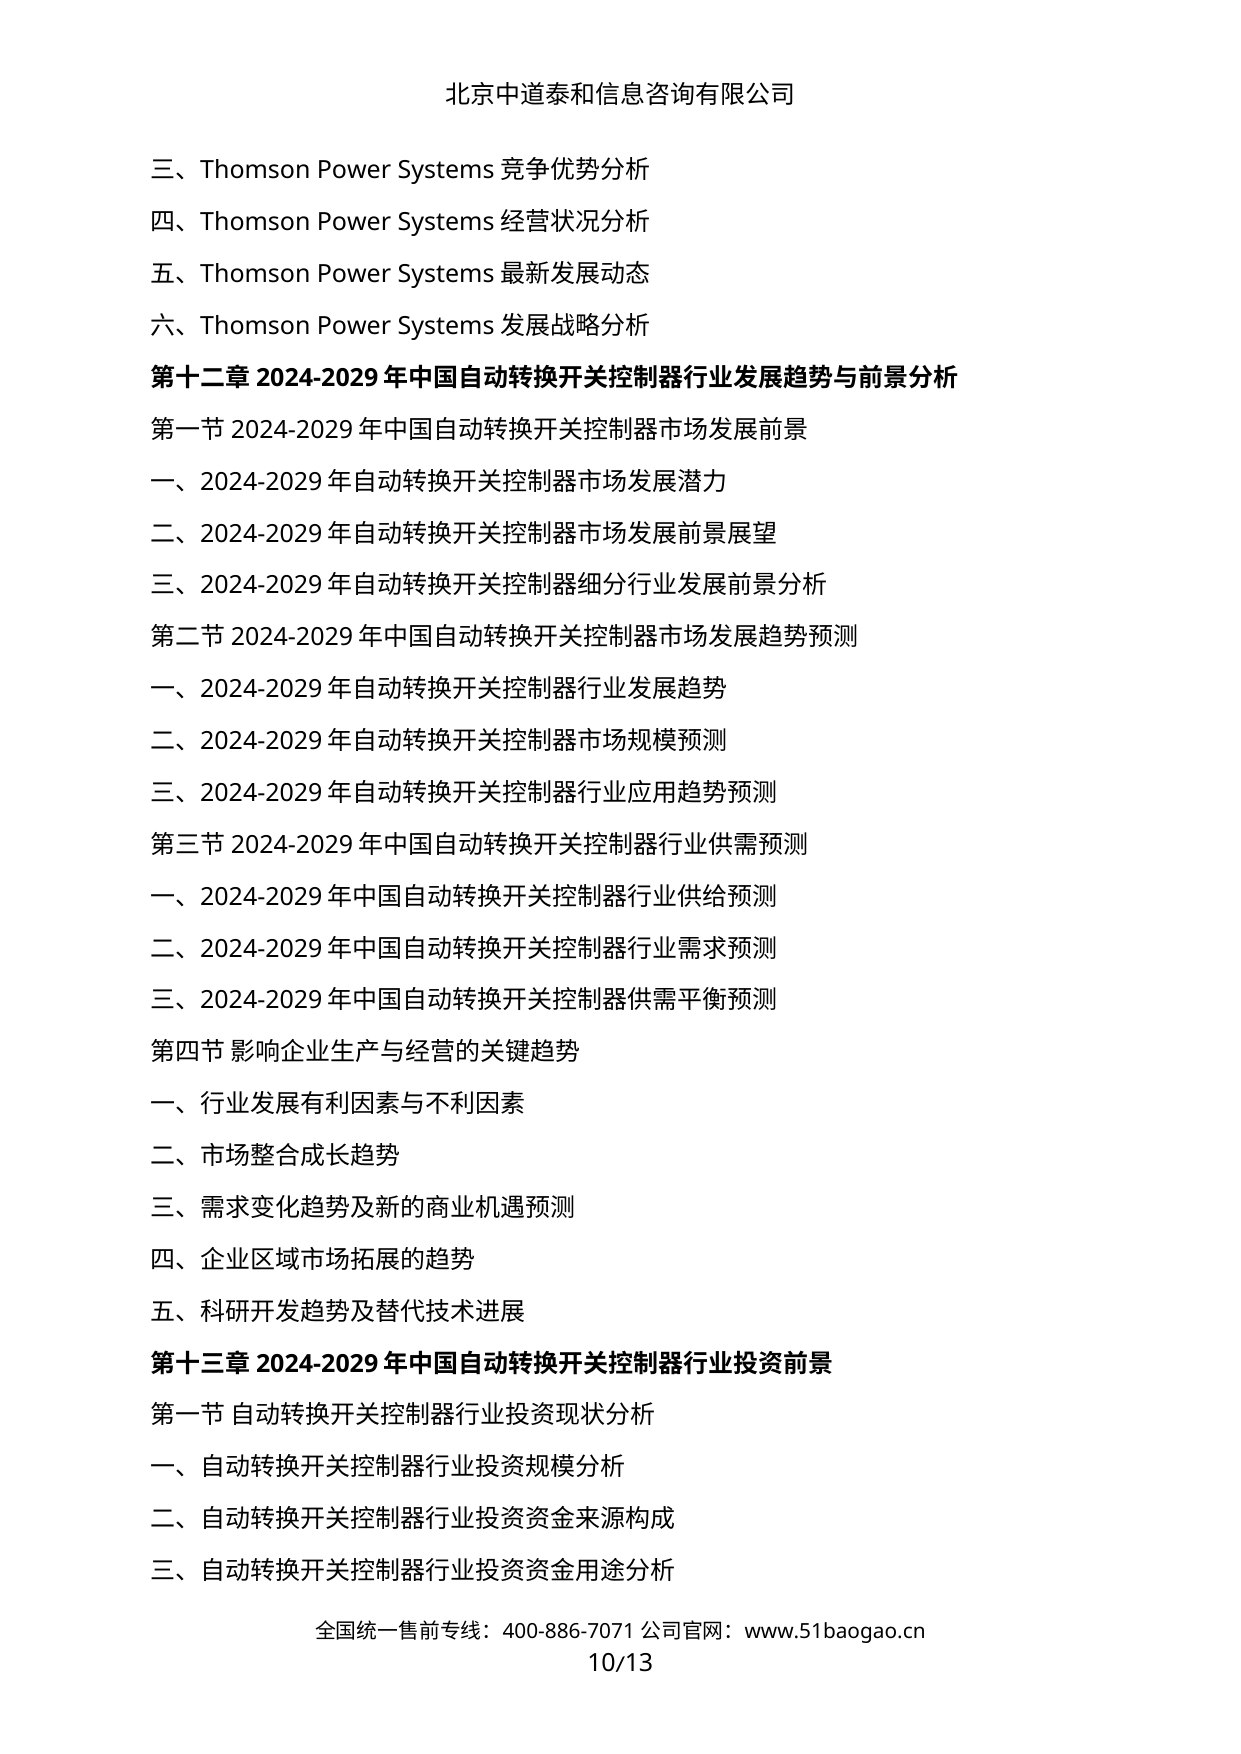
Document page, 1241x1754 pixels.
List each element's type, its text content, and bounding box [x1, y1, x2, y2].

text 三、2024-2029年中国自动转换开关控制器供需平衡预测 [150, 980, 1090, 1016]
text 三、需求变化趋势及新的商业机遇预测 [150, 1187, 1090, 1224]
text 第二节 2024-2029年中国自动转换开关控制器市场发展趋势预测 [150, 617, 1090, 653]
text 三、Thomson Power Systems竞争优势分析 [150, 150, 1090, 186]
text 三、2024-2029年自动转换开关控制器细分行业发展前景分析 [150, 565, 1090, 601]
text 第四节 影响企业生产与经营的关键趋势 [150, 1032, 1090, 1068]
text 一、自动转换开关控制器行业投资规模分析 [150, 1447, 1090, 1483]
text 三、2024-2029年自动转换开关控制器行业应用趋势预测 [150, 772, 1090, 809]
text 一、行业发展有利因素与不利因素 [150, 1084, 1090, 1120]
text 五、Thomson Power Systems最新发展动态 [150, 254, 1090, 290]
text 第十二章 2024-2029年中国自动转换开关控制器行业发展趋势与前景分析 [150, 357, 1090, 394]
text 第一节 2024-2029年中国自动转换开关控制器市场发展前景 [150, 409, 1090, 446]
text 第三节 2024-2029年中国自动转换开关控制器行业供需预测 [150, 824, 1090, 861]
text 第一节 自动转换开关控制器行业投资现状分析 [150, 1395, 1090, 1431]
text 第十三章 2024-2029年中国自动转换开关控制器行业投资前景 [150, 1343, 1090, 1379]
text 一、2024-2029年自动转换开关控制器市场发展潜力 [150, 461, 1090, 497]
text 二、自动转换开关控制器行业投资资金来源构成 [150, 1499, 1090, 1535]
text 二、2024-2029年自动转换开关控制器市场规模预测 [150, 721, 1090, 757]
text 五、科研开发趋势及替代技术进展 [150, 1291, 1090, 1327]
text 一、2024-2029年自动转换开关控制器行业发展趋势 [150, 669, 1090, 705]
text 二、2024-2029年中国自动转换开关控制器行业需求预测 [150, 928, 1090, 964]
text 四、企业区域市场拓展的趋势 [150, 1239, 1090, 1276]
text 四、Thomson Power Systems经营状况分析 [150, 202, 1090, 238]
text 二、市场整合成长趋势 [150, 1136, 1090, 1172]
text 六、Thomson Power Systems发展战略分析 [150, 306, 1090, 342]
text 一、2024-2029年中国自动转换开关控制器行业供给预测 [150, 876, 1090, 912]
text 二、2024-2029年自动转换开关控制器市场发展前景展望 [150, 513, 1090, 549]
text 三、自动转换开关控制器行业投资资金用途分析 [150, 1551, 1090, 1587]
